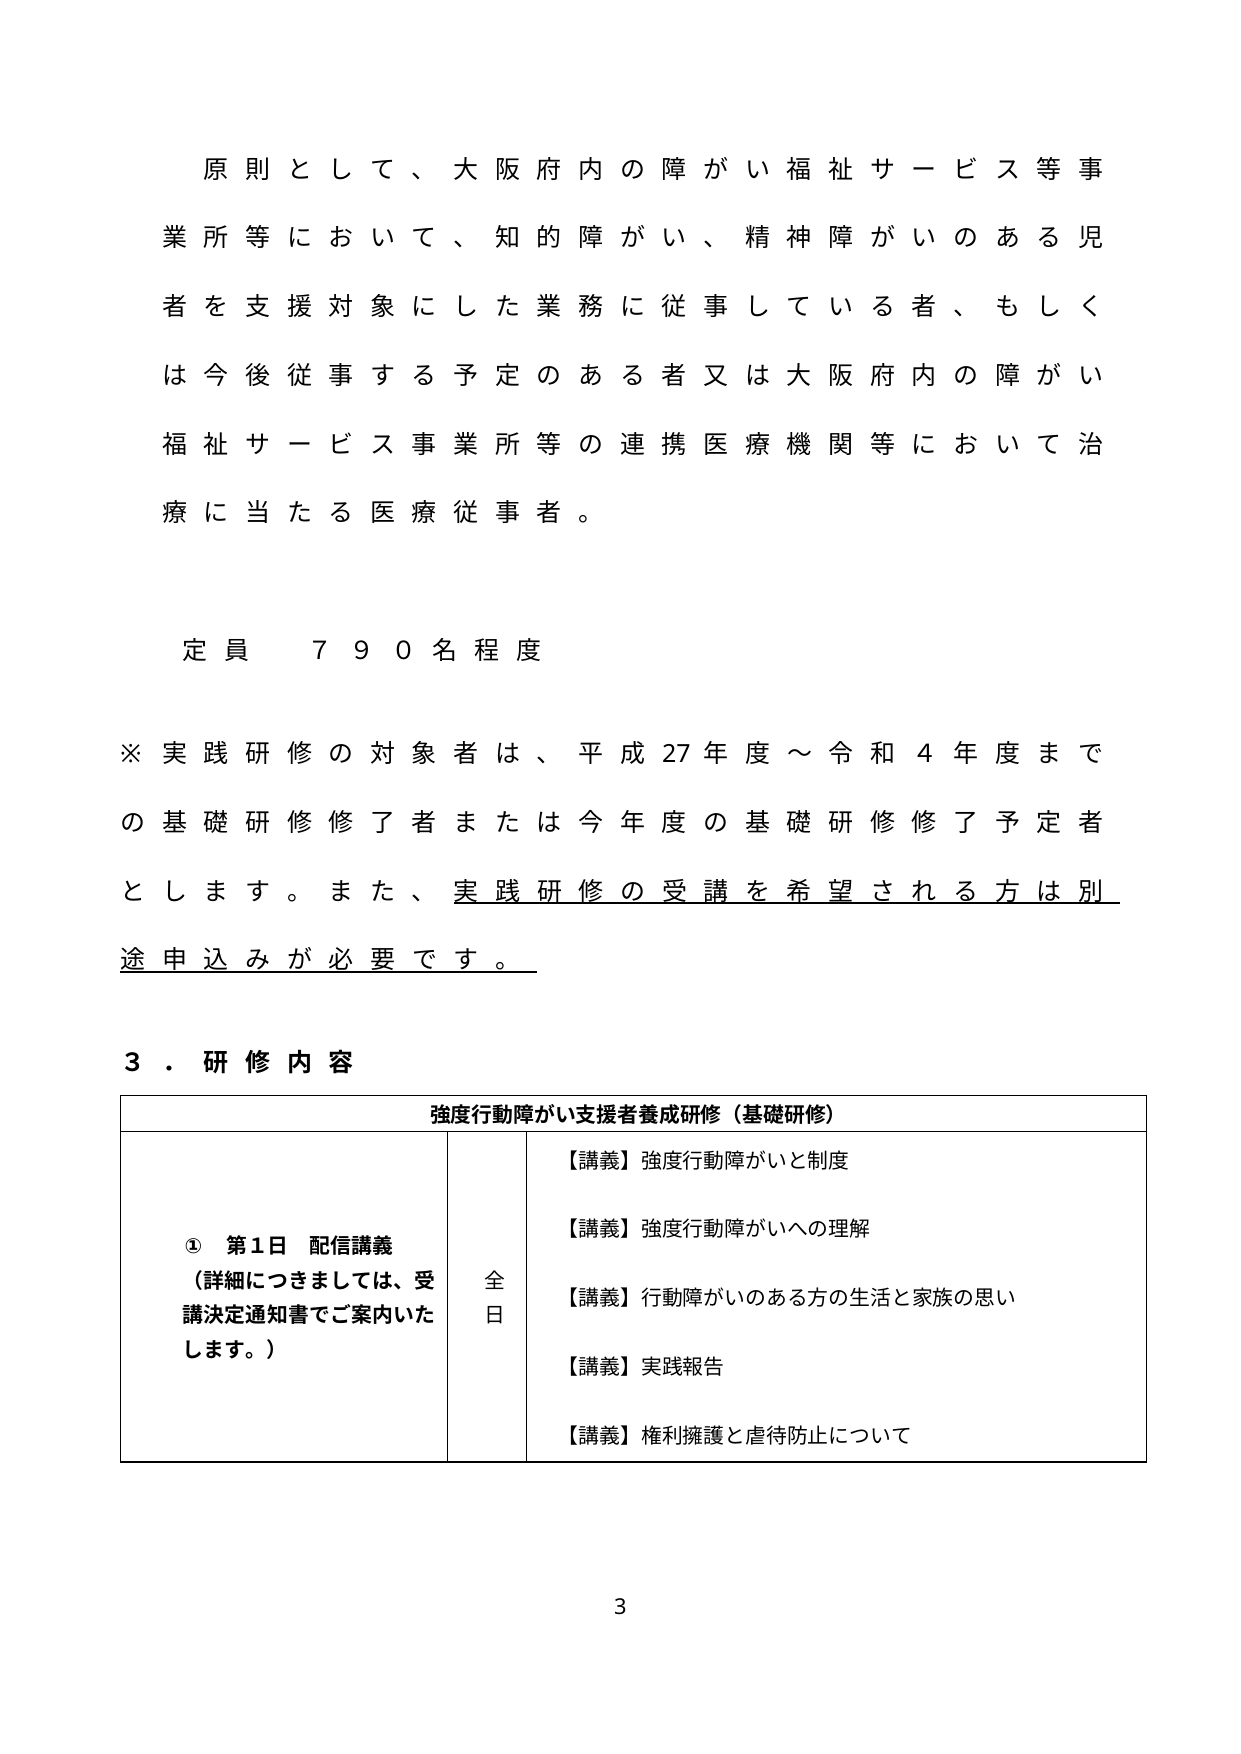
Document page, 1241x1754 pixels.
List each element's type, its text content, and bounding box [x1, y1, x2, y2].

table_header 強度行動障がい支援者養成研修（基礎研修） [121, 1096, 1146, 1131]
table_cell 全日 [448, 1132, 526, 1461]
text 原則として、大阪府内の障がい福祉サービス等事業所等において、知的障がい、精神障がいのある児者を支援対象にした業務に従事している者、もしくは今後従事する予定のある者又は大阪府内の障がい福祉サービス事業所等の連携医療機関等において治療に当たる医療従事者。 [120, 133, 1120, 545]
table_cell 第１日 配信講義 （詳細につきましては、受講決定通知書でご案内いたします。） [121, 1132, 447, 1461]
text 定員 ７９０名程度 [141, 545, 1120, 683]
table_cell 【講義】強度行動障がいと制度 【講義】強度行動障がいへの理解 【講義】行動障がいのある方の生活と家族の思い 【講義】実践報告 【講義】権利擁護と虐待防止について [527, 1132, 1146, 1461]
text ３．研修内容 [120, 1027, 1120, 1095]
text ※実践研修の対象者は、平成27年度～令和４年度までの基礎研修修了者または今年度の基礎研修修了予定者とします。また、実践研修の受講を希望される方は別途申込みが必要です。 [120, 717, 1120, 992]
